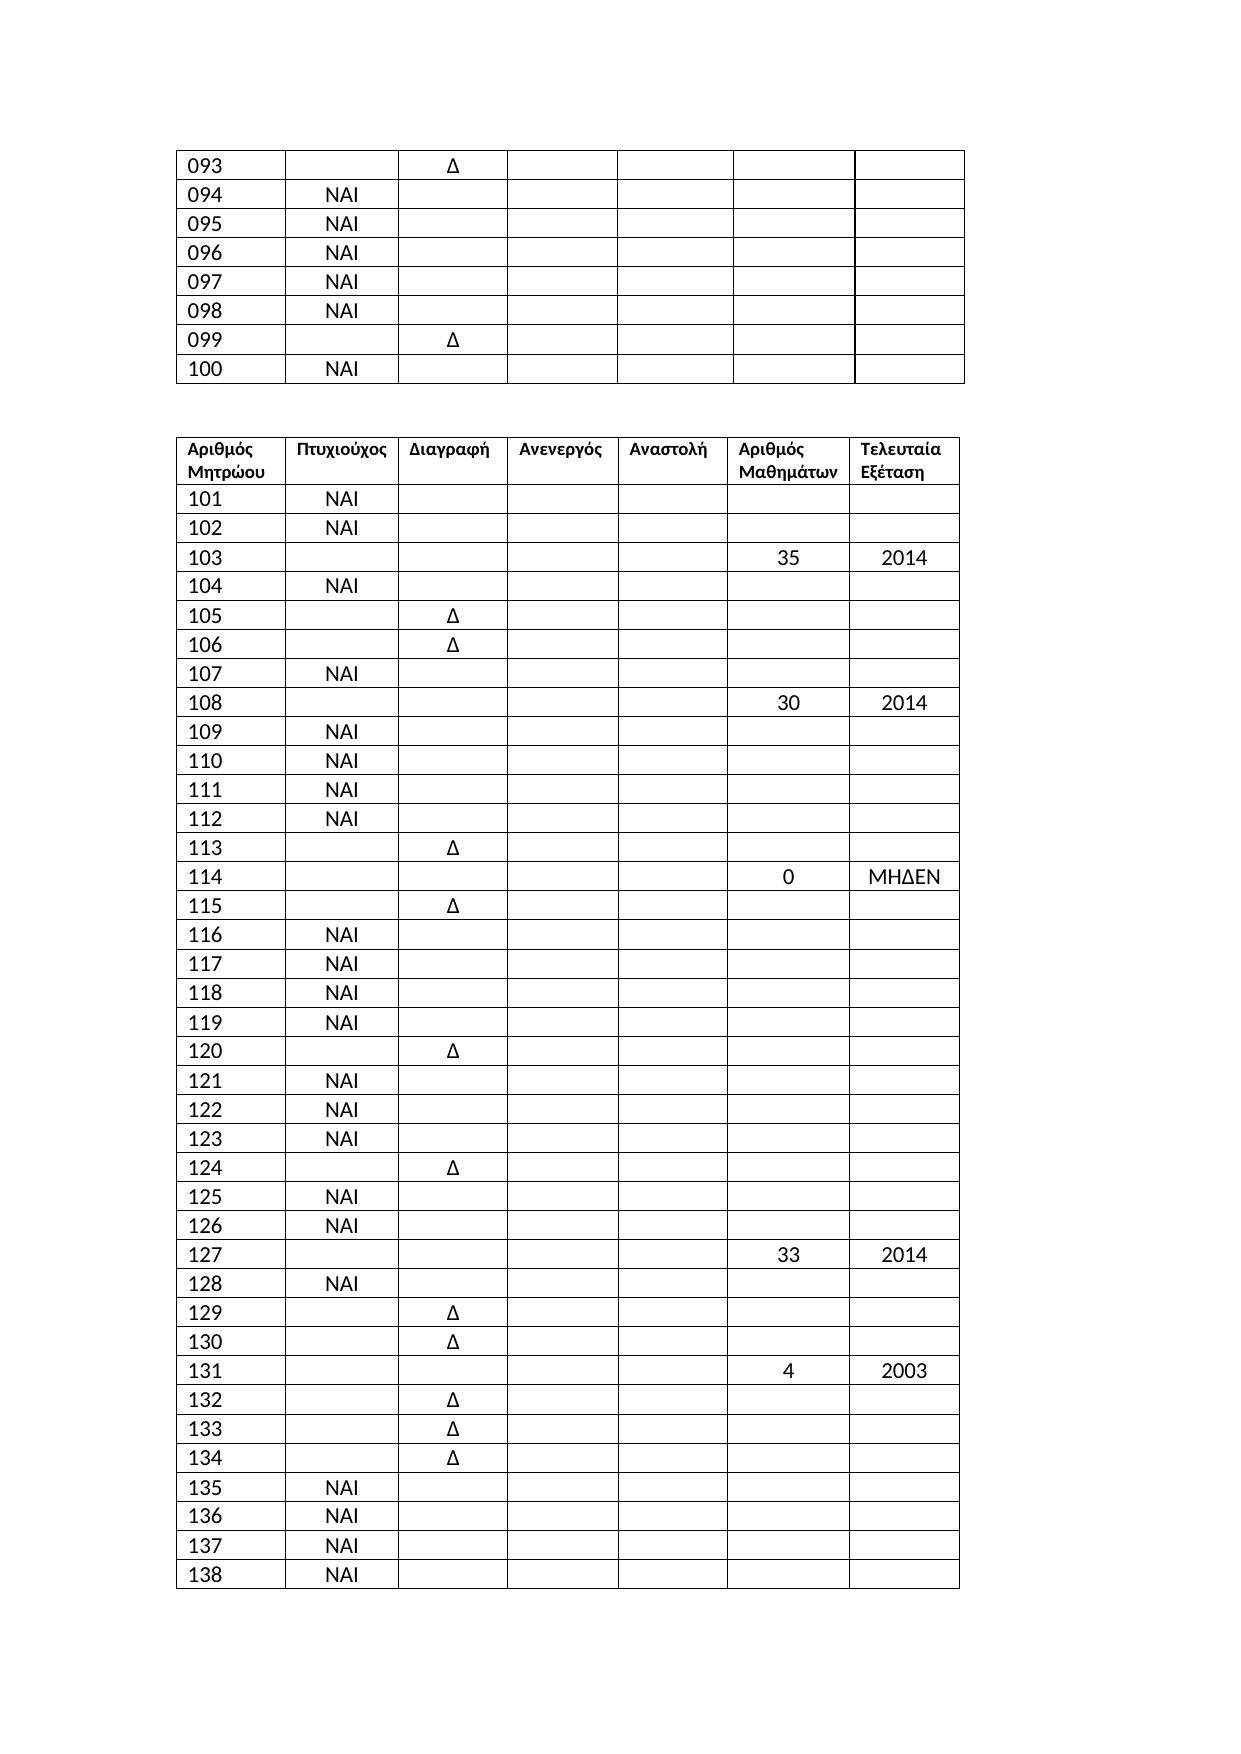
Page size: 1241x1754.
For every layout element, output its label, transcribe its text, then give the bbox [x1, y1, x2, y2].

table_cell [508, 355, 617, 382]
table_cell 132 [177, 1385, 285, 1413]
table_cell [850, 1066, 959, 1094]
table_cell [619, 1153, 727, 1181]
table_cell [728, 1211, 849, 1239]
table_cell [728, 1298, 849, 1326]
table_cell [399, 1066, 507, 1094]
table_cell ΝΑΙ [286, 209, 398, 237]
table_cell ΝΑΙ [286, 1066, 398, 1094]
table_cell [508, 659, 618, 687]
table_cell ΝΑΙ [286, 804, 398, 832]
table_cell 101 [177, 485, 285, 512]
table_cell [619, 862, 727, 890]
table_cell [619, 920, 727, 948]
table_cell [850, 1211, 959, 1239]
table_cell [850, 1385, 959, 1413]
table_cell [728, 979, 849, 1007]
table_cell [508, 572, 618, 600]
table_cell [619, 1502, 727, 1530]
table_cell [508, 1269, 618, 1297]
table_cell [508, 238, 617, 266]
table_cell [286, 688, 398, 716]
table_cell ΜΗΔΕΝ [850, 862, 959, 890]
table_cell [508, 950, 618, 977]
table_cell [286, 1385, 398, 1413]
table_cell [619, 485, 727, 512]
table_cell ΝΑΙ [286, 1008, 398, 1036]
table_cell [508, 1182, 618, 1210]
table_cell 130 [177, 1327, 285, 1355]
table_cell [399, 572, 507, 600]
table_cell 100 [177, 355, 285, 382]
table_cell 137 [177, 1531, 285, 1559]
table_cell [728, 833, 849, 861]
table_cell [286, 1037, 398, 1065]
table_cell [619, 1182, 727, 1210]
table_cell ΝΑΙ [286, 1269, 398, 1297]
table_cell [734, 296, 854, 324]
table_cell [399, 920, 507, 948]
table_cell [850, 1269, 959, 1297]
table_header Τελευταία Εξέταση [850, 438, 959, 483]
table_cell [850, 485, 959, 512]
table_cell [850, 1095, 959, 1123]
table_cell [399, 514, 507, 542]
table_cell ΝΑΙ [286, 717, 398, 745]
table_cell [399, 1008, 507, 1036]
table_cell [508, 1415, 618, 1442]
table_cell [508, 1560, 618, 1588]
table_cell ΝΑΙ [286, 572, 398, 600]
table_cell [619, 601, 727, 629]
table_cell [619, 746, 727, 774]
table_cell [728, 804, 849, 832]
table_cell [508, 717, 618, 745]
table_cell [850, 601, 959, 629]
table_cell 114 [177, 862, 285, 890]
table_cell [399, 1182, 507, 1210]
table_cell [619, 572, 727, 600]
table_cell 110 [177, 746, 285, 774]
table_cell [508, 1008, 618, 1036]
table_cell 121 [177, 1066, 285, 1094]
table_cell 2014 [850, 1240, 959, 1268]
table_cell 118 [177, 979, 285, 1007]
table_cell [619, 1008, 727, 1036]
table_cell [508, 1037, 618, 1065]
table_cell ΝΑΙ [286, 1473, 398, 1501]
table_cell [618, 180, 733, 208]
table_cell [508, 209, 617, 237]
table_cell [286, 630, 398, 658]
table_cell [399, 209, 507, 237]
table_cell [850, 804, 959, 832]
table_cell 2003 [850, 1356, 959, 1384]
table_cell 109 [177, 717, 285, 745]
table_cell [856, 355, 964, 382]
table_cell 107 [177, 659, 285, 687]
table_cell [619, 1415, 727, 1442]
table_cell [728, 746, 849, 774]
table_header Διαγραφή [399, 438, 507, 483]
table_cell [399, 543, 507, 571]
table_cell [728, 1182, 849, 1210]
table_cell [728, 1385, 849, 1413]
table_cell ΝΑΙ [286, 1560, 398, 1588]
table_cell [399, 180, 507, 208]
table_cell [850, 1327, 959, 1355]
table_cell 108 [177, 688, 285, 716]
table_cell [399, 1473, 507, 1501]
table_cell [850, 1473, 959, 1501]
table_cell ΝΑΙ [286, 1211, 398, 1239]
table_cell [734, 325, 854, 353]
table_cell [618, 209, 733, 237]
table_cell [728, 1473, 849, 1501]
table_cell [508, 804, 618, 832]
table_cell [399, 979, 507, 1007]
table_cell [619, 1066, 727, 1094]
table_cell [619, 688, 727, 716]
table_cell [399, 950, 507, 977]
table_cell 096 [177, 238, 285, 266]
table_cell 116 [177, 920, 285, 948]
table_cell [728, 1327, 849, 1355]
table_cell 104 [177, 572, 285, 600]
table_cell [728, 1560, 849, 1588]
table_cell 2014 [850, 688, 959, 716]
table_cell [619, 659, 727, 687]
table_cell [508, 1124, 618, 1152]
table_cell ΝΑΙ [286, 1502, 398, 1530]
table_cell Δ [399, 1327, 507, 1355]
table_cell [728, 1531, 849, 1559]
table_cell [508, 601, 618, 629]
table_cell [728, 485, 849, 512]
table_cell [619, 543, 727, 571]
table_cell [850, 717, 959, 745]
table_cell ΝΑΙ [286, 746, 398, 774]
table_cell [728, 775, 849, 803]
table_cell [618, 325, 733, 353]
table_cell [619, 1124, 727, 1152]
table_cell [734, 151, 854, 179]
table_cell Δ [399, 1415, 507, 1442]
table_cell [286, 833, 398, 861]
table_cell [508, 1153, 618, 1181]
table_cell 102 [177, 514, 285, 542]
table_cell ΝΑΙ [286, 775, 398, 803]
table_cell [728, 572, 849, 600]
table_cell 127 [177, 1240, 285, 1268]
table_cell 138 [177, 1560, 285, 1588]
table_cell [399, 1502, 507, 1530]
table_cell [286, 151, 398, 179]
table_cell ΝΑΙ [286, 950, 398, 977]
table_cell [619, 833, 727, 861]
table_cell ΝΑΙ [286, 1531, 398, 1559]
table_cell ΝΑΙ [286, 180, 398, 208]
table_header Αριθμός Μητρώου [177, 438, 285, 483]
table_cell [399, 688, 507, 716]
table_cell [399, 775, 507, 803]
table_header Ανενεργός [508, 438, 618, 483]
table_cell [286, 1415, 398, 1442]
table_cell [850, 514, 959, 542]
table_cell [619, 1240, 727, 1268]
table_cell [619, 717, 727, 745]
table_cell [728, 1444, 849, 1472]
table_cell [508, 1444, 618, 1472]
table_cell [399, 1560, 507, 1588]
table_cell 135 [177, 1473, 285, 1501]
table_cell ΝΑΙ [286, 659, 398, 687]
table_cell [508, 296, 617, 324]
table_cell [728, 1153, 849, 1181]
table_cell [850, 1298, 959, 1326]
table_cell [856, 238, 964, 266]
table_cell [728, 514, 849, 542]
table_cell [286, 1444, 398, 1472]
table_cell [618, 151, 733, 179]
table_cell [286, 891, 398, 919]
table_cell [728, 1269, 849, 1297]
table_cell [850, 1502, 959, 1530]
table_cell [850, 1444, 959, 1472]
table_cell 123 [177, 1124, 285, 1152]
table_cell [856, 180, 964, 208]
table_cell Δ [399, 1298, 507, 1326]
table_cell 098 [177, 296, 285, 324]
table_cell [286, 325, 398, 353]
table_cell [619, 1531, 727, 1559]
table_header Αριθμός Μαθημάτων [728, 438, 849, 483]
table_cell 128 [177, 1269, 285, 1297]
table_cell [508, 1531, 618, 1559]
table_cell [728, 717, 849, 745]
table_cell 106 [177, 630, 285, 658]
table_cell 094 [177, 180, 285, 208]
table_cell Δ [399, 601, 507, 629]
table_cell [508, 543, 618, 571]
table_cell [619, 1385, 727, 1413]
table_cell 35 [728, 543, 849, 571]
table_cell [508, 1473, 618, 1501]
table_cell ΝΑΙ [286, 514, 398, 542]
table_cell [399, 238, 507, 266]
table_cell 134 [177, 1444, 285, 1472]
table_cell 097 [177, 267, 285, 295]
table_cell [850, 1182, 959, 1210]
table_cell [286, 543, 398, 571]
table_cell [850, 630, 959, 658]
table_cell [856, 325, 964, 353]
table_cell [286, 601, 398, 629]
table_cell 119 [177, 1008, 285, 1036]
table_cell [619, 979, 727, 1007]
table_cell [508, 891, 618, 919]
table_cell 105 [177, 601, 285, 629]
table_cell Δ [399, 325, 507, 353]
table_cell [508, 1240, 618, 1268]
table_cell [619, 1356, 727, 1384]
table_cell [728, 891, 849, 919]
table_cell [508, 979, 618, 1007]
table_cell 103 [177, 543, 285, 571]
table_cell [619, 1095, 727, 1123]
table_cell [619, 1211, 727, 1239]
table_cell [508, 151, 617, 179]
table_cell ΝΑΙ [286, 1124, 398, 1152]
table_cell [399, 862, 507, 890]
table_cell [399, 659, 507, 687]
table_cell [850, 833, 959, 861]
table_cell [850, 1415, 959, 1442]
table_cell [399, 1211, 507, 1239]
table_cell ΝΑΙ [286, 238, 398, 266]
table_cell 099 [177, 325, 285, 353]
table_cell 117 [177, 950, 285, 977]
table_cell [850, 659, 959, 687]
table_cell 136 [177, 1502, 285, 1530]
table_cell [399, 1240, 507, 1268]
table_cell 115 [177, 891, 285, 919]
table_cell [728, 1415, 849, 1442]
table_cell Δ [399, 151, 507, 179]
table_cell 095 [177, 209, 285, 237]
table_cell [850, 979, 959, 1007]
table_cell ΝΑΙ [286, 355, 398, 382]
table_cell [619, 950, 727, 977]
table_cell [508, 180, 617, 208]
table_cell [728, 630, 849, 658]
table_cell [619, 804, 727, 832]
table_cell [728, 920, 849, 948]
table_cell [399, 296, 507, 324]
table_cell [856, 209, 964, 237]
table_cell [734, 355, 854, 382]
table_cell [508, 688, 618, 716]
table_cell [508, 1298, 618, 1326]
table_cell [508, 1327, 618, 1355]
table_cell [618, 238, 733, 266]
table_cell [618, 267, 733, 295]
table_cell [399, 717, 507, 745]
table_cell Δ [399, 891, 507, 919]
table_cell ΝΑΙ [286, 296, 398, 324]
table_cell [399, 1095, 507, 1123]
table_cell Δ [399, 1385, 507, 1413]
table_cell 4 [728, 1356, 849, 1384]
table_cell Δ [399, 1037, 507, 1065]
table_cell [850, 1153, 959, 1181]
table_cell [286, 1240, 398, 1268]
table_cell [619, 1560, 727, 1588]
table_cell [399, 485, 507, 512]
table_cell [508, 746, 618, 774]
table_cell 2014 [850, 543, 959, 571]
table_cell [508, 1211, 618, 1239]
table_cell [856, 151, 964, 179]
table_cell ΝΑΙ [286, 267, 398, 295]
table_cell [728, 1037, 849, 1065]
table_header Αναστολή [619, 438, 727, 483]
table_cell Δ [399, 833, 507, 861]
table_cell [508, 325, 617, 353]
table_cell 126 [177, 1211, 285, 1239]
table_cell [508, 1385, 618, 1413]
table_header Πτυχιούχος [286, 438, 398, 483]
table_cell [508, 862, 618, 890]
table_cell [286, 1298, 398, 1326]
table_cell [399, 804, 507, 832]
table_cell [619, 1298, 727, 1326]
table_cell 093 [177, 151, 285, 179]
table_cell [399, 746, 507, 774]
table_cell 129 [177, 1298, 285, 1326]
table_cell [399, 267, 507, 295]
table_cell [286, 862, 398, 890]
table_cell [728, 950, 849, 977]
table_cell [619, 1473, 727, 1501]
table_cell [508, 485, 618, 512]
table_cell [399, 1124, 507, 1152]
table_cell [850, 891, 959, 919]
table_cell [508, 1502, 618, 1530]
table_cell [508, 1066, 618, 1094]
table_cell Δ [399, 1444, 507, 1472]
table_cell 124 [177, 1153, 285, 1181]
table_cell [734, 209, 854, 237]
table_cell [850, 1124, 959, 1152]
table_cell [619, 630, 727, 658]
table_cell [734, 180, 854, 208]
table_cell [850, 1531, 959, 1559]
table_cell [850, 1560, 959, 1588]
table_cell 111 [177, 775, 285, 803]
table_cell [728, 1502, 849, 1530]
table_cell [508, 1095, 618, 1123]
table_cell [508, 630, 618, 658]
table_cell [850, 572, 959, 600]
table_cell [850, 950, 959, 977]
table_cell Δ [399, 1153, 507, 1181]
table_cell [399, 355, 507, 382]
table_cell [619, 1269, 727, 1297]
table_cell [619, 891, 727, 919]
table_cell [399, 1531, 507, 1559]
table_cell [619, 1444, 727, 1472]
table_cell [728, 1008, 849, 1036]
table_cell 131 [177, 1356, 285, 1384]
table_cell [508, 833, 618, 861]
table_cell [618, 296, 733, 324]
table_cell [508, 775, 618, 803]
table_cell [286, 1356, 398, 1384]
table_cell 122 [177, 1095, 285, 1123]
table_cell [619, 1327, 727, 1355]
table_cell [508, 1356, 618, 1384]
table_cell [508, 514, 618, 542]
table_cell ΝΑΙ [286, 485, 398, 512]
table_cell [728, 1124, 849, 1152]
table_cell [619, 514, 727, 542]
table_cell ΝΑΙ [286, 920, 398, 948]
table_cell [286, 1153, 398, 1181]
table_cell [399, 1356, 507, 1384]
table_cell [850, 1037, 959, 1065]
table_cell [508, 267, 617, 295]
table_cell [850, 746, 959, 774]
table_cell [850, 1008, 959, 1036]
table_cell [728, 659, 849, 687]
table_cell [728, 601, 849, 629]
table_cell [728, 1095, 849, 1123]
table_cell 30 [728, 688, 849, 716]
table_cell [619, 1037, 727, 1065]
table_cell ΝΑΙ [286, 979, 398, 1007]
table_cell 33 [728, 1240, 849, 1268]
table_cell 112 [177, 804, 285, 832]
table_cell 113 [177, 833, 285, 861]
table_cell 120 [177, 1037, 285, 1065]
table_cell [856, 296, 964, 324]
table_cell [399, 1269, 507, 1297]
table_cell [734, 267, 854, 295]
table_cell ΝΑΙ [286, 1182, 398, 1210]
table_cell 0 [728, 862, 849, 890]
table_cell [508, 920, 618, 948]
table_cell Δ [399, 630, 507, 658]
table_cell [850, 920, 959, 948]
table_cell [734, 238, 854, 266]
table_cell [619, 775, 727, 803]
table_cell [286, 1327, 398, 1355]
table_cell 133 [177, 1415, 285, 1442]
table_cell ΝΑΙ [286, 1095, 398, 1123]
table_cell 125 [177, 1182, 285, 1210]
table_cell [618, 355, 733, 382]
table_cell [856, 267, 964, 295]
table_cell [728, 1066, 849, 1094]
table_cell [850, 775, 959, 803]
